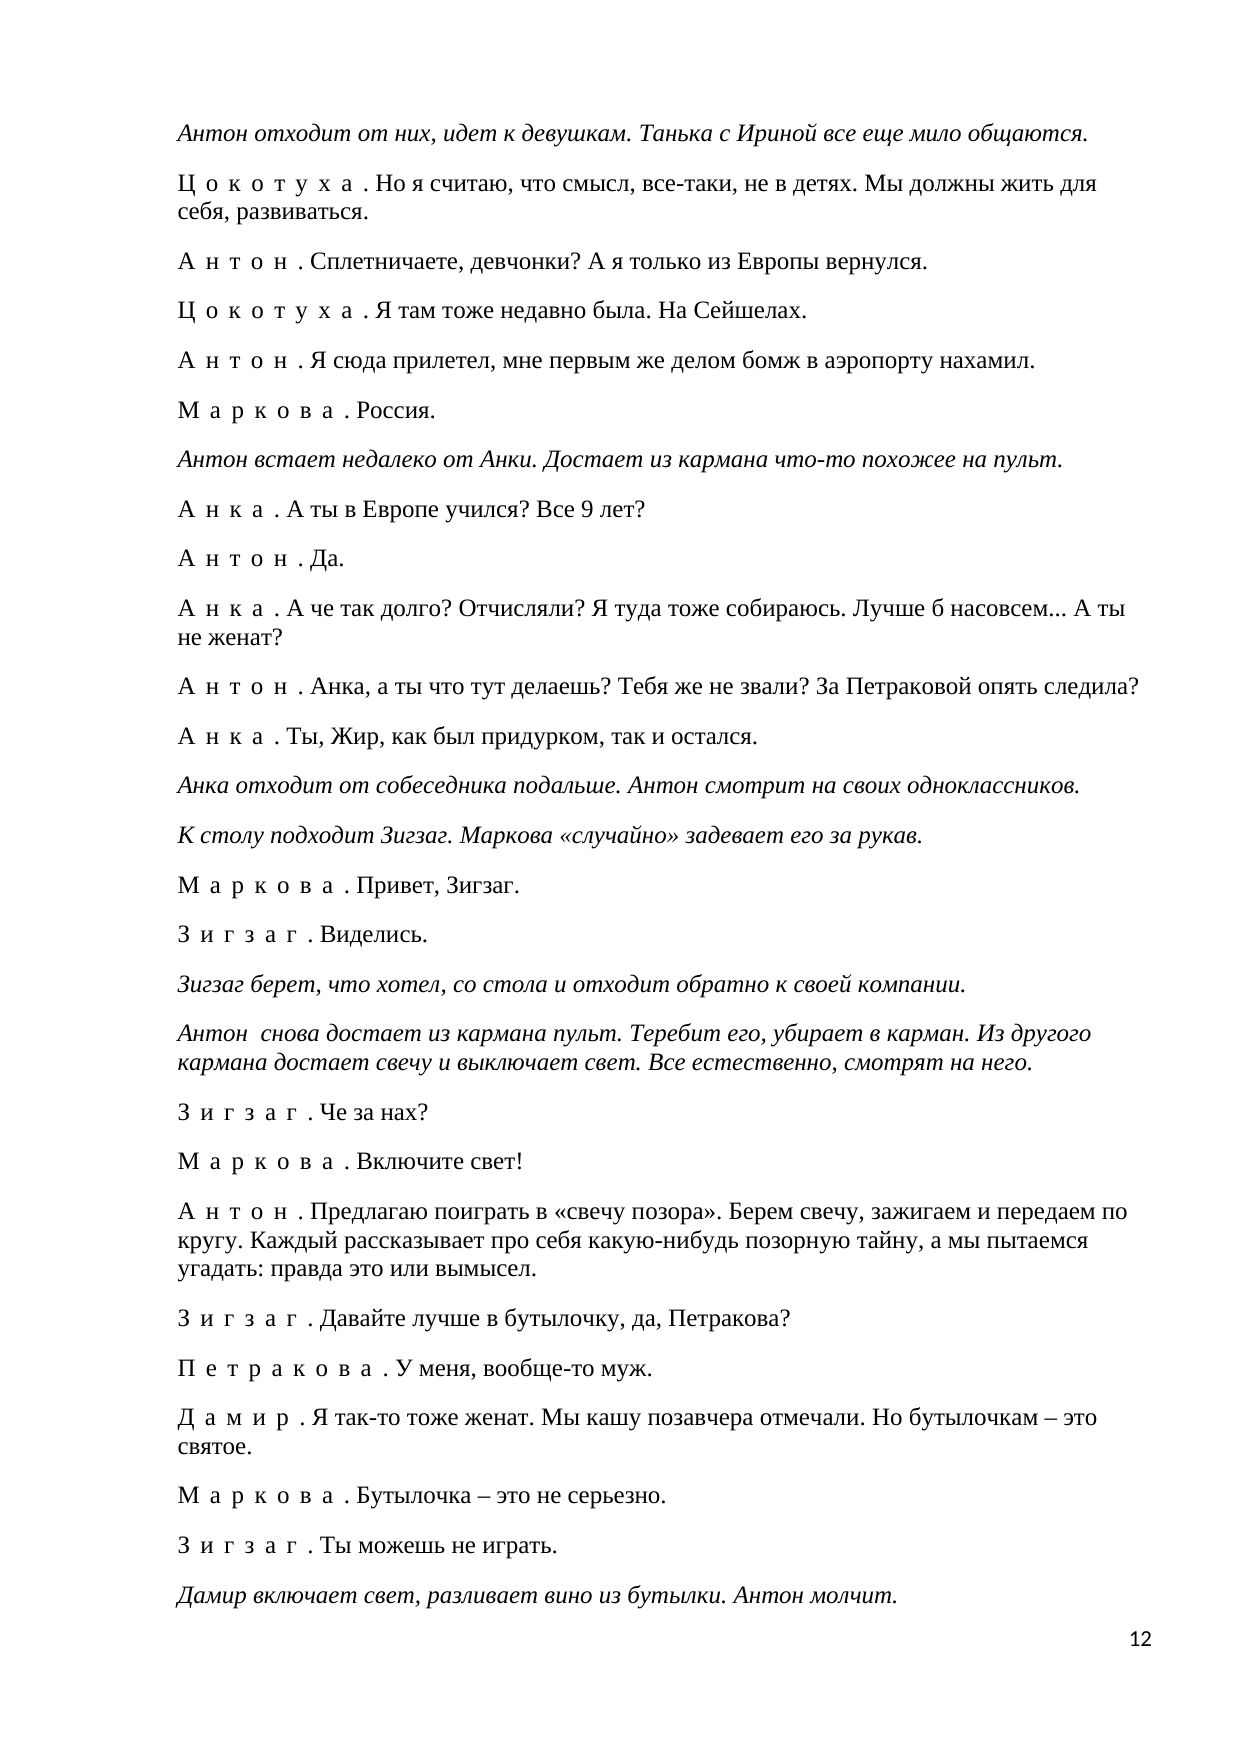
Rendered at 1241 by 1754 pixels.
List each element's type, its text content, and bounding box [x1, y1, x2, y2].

text Дамир включает свет, разливает вино из бутылки. Антон молчит. [177, 1580, 1152, 1608]
text Антон встает недалеко от Анки. Достает из кармана что-то похожее на пульт. [177, 444, 1152, 473]
text Зигзаг. Давайте лучше в бутылочку, да, Петракова? [177, 1303, 1152, 1332]
text Зигзаг берет, что хотел, со стола и отходит обратно к своей компании. [177, 969, 1152, 998]
text Цокотуха. Но я считаю, что смысл, все-таки, не в детях. Мы должны жить для себя, развиваться. [177, 168, 1152, 225]
text Цокотуха. Я там тоже недавно была. На Сейшелах. [177, 296, 1152, 324]
text Маркова. Россия. [177, 395, 1152, 423]
text Зигзаг. Ты можешь не играть. [177, 1530, 1152, 1559]
text Зигзаг. Виделись. [177, 919, 1152, 948]
text Маркова. Включите свет! [177, 1146, 1152, 1175]
text Маркова. Привет, Зигзаг. [177, 870, 1152, 898]
text Антон. Я сюда прилетел, мне первым же делом бомж в аэропорту нахамил. [177, 345, 1152, 374]
text Антон. Анка, а ты что тут делаешь? Тебя же не звали? За Петраковой опять следила? [177, 671, 1152, 700]
text Антон. Предлагаю поиграть в «свечу позора». Берем свечу, зажигаем и передаем по кругу. Каждый рассказывает про себя какую-нибудь позорную тайну, а мы пытаемся угадать: правда это или вымысел. [177, 1196, 1152, 1282]
text Анка. Ты, Жир, как был придурком, так и остался. [177, 721, 1152, 750]
text Маркова. Бутылочка – это не серьезно. [177, 1481, 1152, 1509]
text Дамир. Я так-то тоже женат. Мы кашу позавчера отмечали. Но бутылочкам – это святое. [177, 1402, 1152, 1460]
text Анка отходит от собеседника подальше. Антон смотрит на своих одноклассников. [177, 771, 1152, 799]
text К столу подходит Зигзаг. Маркова «случайно» задевает его за рукав. [177, 820, 1152, 849]
text Петракова. У меня, вообще-то муж. [177, 1353, 1152, 1381]
text Антон. Да. [177, 543, 1152, 572]
text Анка. А ты в Европе учился? Все 9 лет? [177, 494, 1152, 523]
text Антон отходит от них, идет к девушкам. Танька с Ириной все еще мило общаются. [177, 118, 1152, 147]
text Антон снова достает из кармана пульт. Теребит его, убирает в карман. Из другого кармана достает свечу и выключает свет. Все естественно, смотрят на него. [177, 1018, 1152, 1076]
text Зигзаг. Че за нах? [177, 1097, 1152, 1126]
text Антон. Сплетничаете, девчонки? А я только из Европы вернулся. [177, 246, 1152, 275]
text Анка. А че так долго? Отчисляли? Я туда тоже собираюсь. Лучше б насовсем... А ты не женат? [177, 593, 1152, 651]
